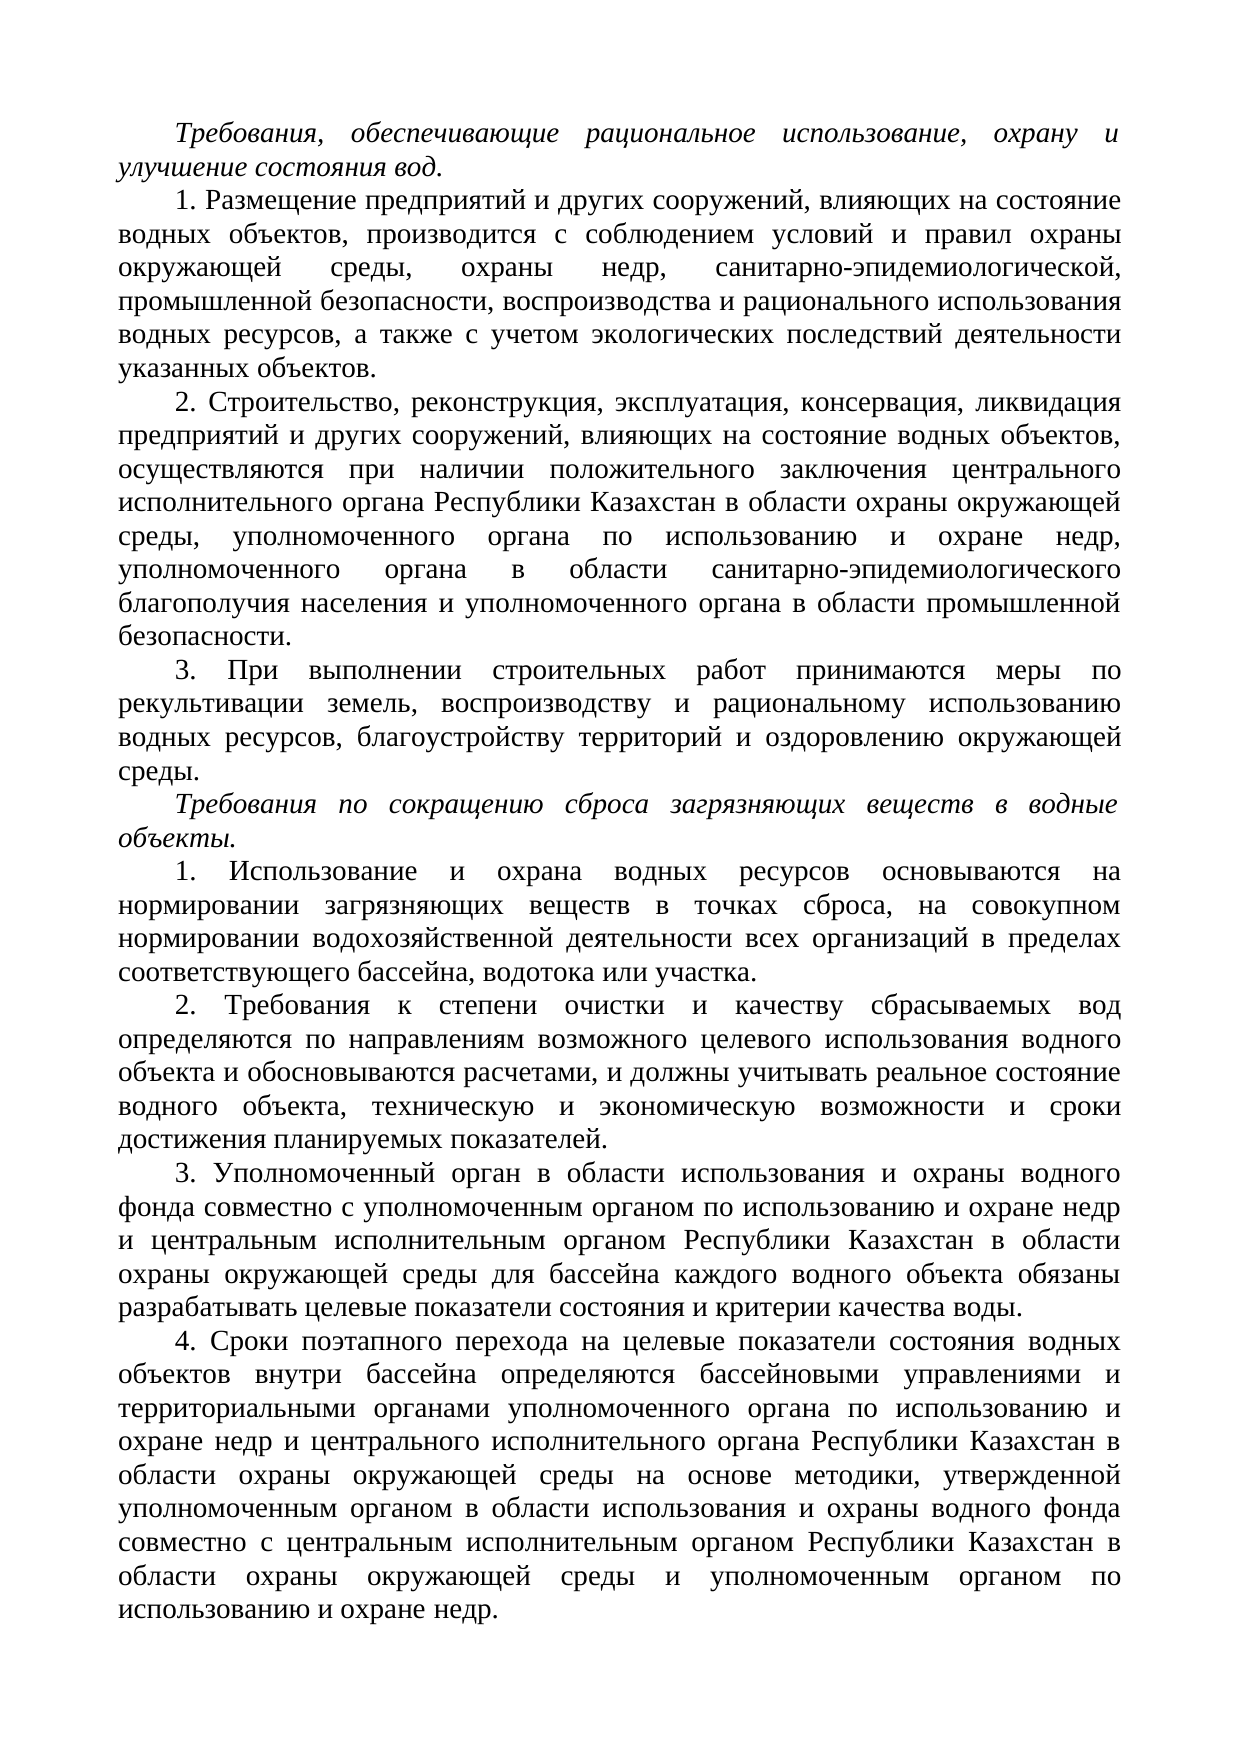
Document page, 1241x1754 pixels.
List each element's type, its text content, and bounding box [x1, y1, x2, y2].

text Требования по сокращению сброса загрязняющих веществ в водные объекты. [118, 786, 1122, 853]
list При выполнении строительных работ принимаются меры по рекультивации земель, воспроизводству и рациональному использованию водных ресурсов, благоустройству территорий и оздоровлению окружающей среды. [118, 652, 1122, 786]
list Использование и охрана водных ресурсов основываются на нормировании загрязняющих веществ в точках сброса, на совокупном нормировании водохозяйственной деятельности всех организаций в пределах соответствующего бассейна, водотока или участка. [118, 853, 1122, 987]
list Строительство, реконструкция, эксплуатация, консервация, ликвидация предприятий и других сооружений, влияющих на состояние водных объектов, осуществляются при наличии положительного заключения центрального исполнительного органа Республики Казахстан в области охраны окружающей среды, уполномоченного органа по использованию и охране недр, уполномоченного органа в области санитарно-эпидемиологического благополучия населения и уполномоченного органа в области промышленной безопасности. [118, 384, 1122, 652]
text Требования, обеспечивающие рациональное использование, охрану и улучшение состояния вод. [118, 115, 1122, 182]
list Требования к степени очистки и качеству сбрасываемых вод определяются по направлениям возможного целевого использования водного объекта и обосновываются расчетами, и должны учитывать реальное состояние водного объекта, техническую и экономическую возможности и сроки достижения планируемых показателей. [118, 987, 1122, 1155]
list Сроки поэтапного перехода на целевые показатели состояния водных объектов внутри бассейна определяются бассейновыми управлениями и территориальными органами уполномоченного органа по использованию и охране недр и центрального исполнительного органа Республики Казахстан в области охраны окружающей среды на основе методики, утвержденной уполномоченным органом в области использования и охраны водного фонда совместно с центральным исполнительным органом Республики Казахстан в области охраны окружающей среды и уполномоченным органом по использованию и охране недр. [118, 1323, 1122, 1625]
list Уполномоченный орган в области использования и охраны водного фонда совместно с уполномоченным органом по использованию и охране недр и центральным исполнительным органом Республики Казахстан в области охраны окружающей среды для бассейна каждого водного объекта обязаны разрабатывать целевые показатели состояния и критерии качества воды. [118, 1155, 1121, 1323]
list Размещение предприятий и других сооружений, влияющих на состояние водных объектов, производится с соблюдением условий и правил охраны окружающей среды, охраны недр, санитарно-эпидемиологической, промышленной безопасности, воспроизводства и рационального использования водных ресурсов, а также с учетом экологических последствий деятельности указанных объектов. [118, 182, 1122, 384]
